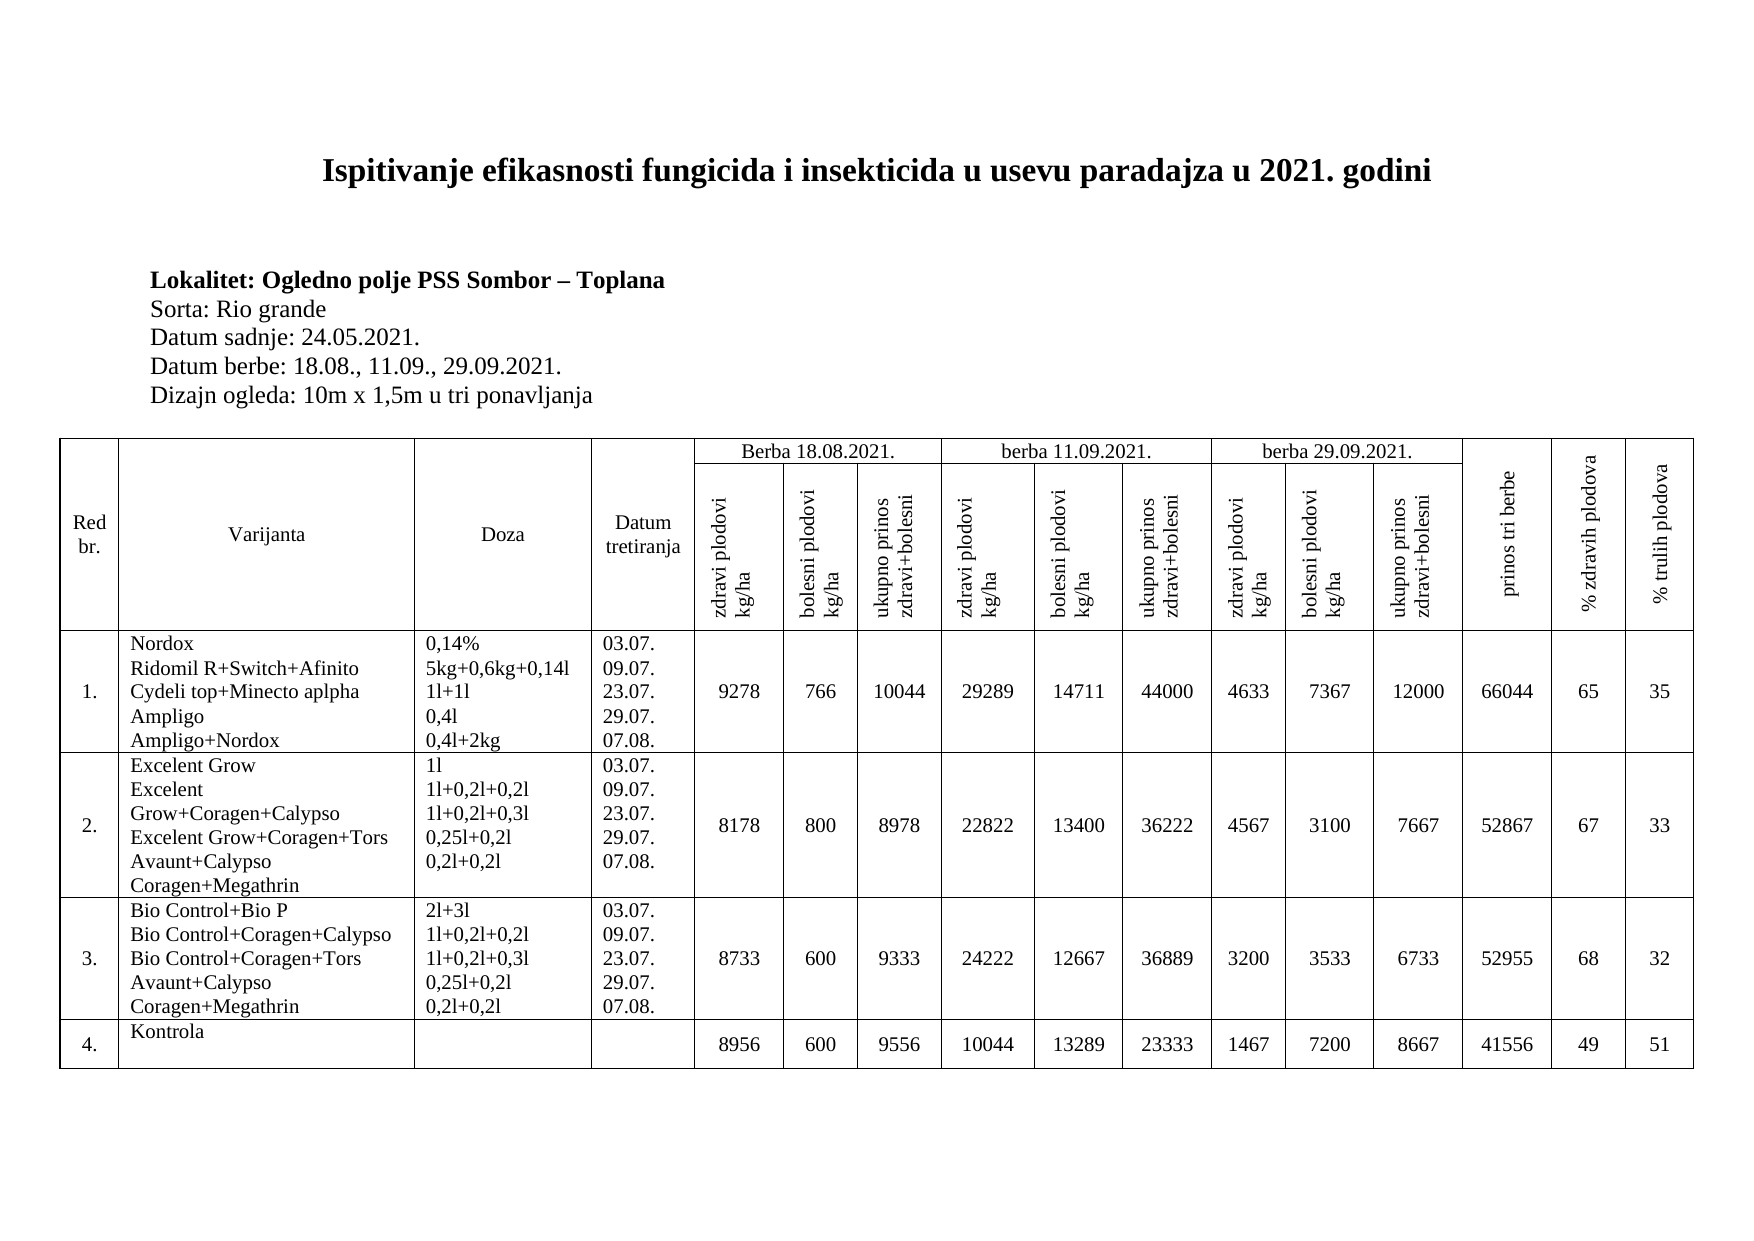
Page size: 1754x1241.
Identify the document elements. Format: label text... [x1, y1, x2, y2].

table_header prinos tri berbe [1463, 439, 1551, 630]
table_cell zdravi plodovi kg/ha [942, 464, 1034, 630]
table_cell 41556 [1463, 1020, 1551, 1068]
table_cell zdravi plodovi kg/ha [695, 464, 783, 630]
table_cell 7367 [1286, 631, 1373, 752]
table_cell 03.07. 09.07. 23.07. 29.07. 07.08. [592, 631, 694, 752]
table_header berba 11.09.2021. [942, 439, 1211, 463]
table_cell 12667 [1035, 898, 1122, 1018]
table_cell 3200 [1212, 898, 1285, 1018]
table_cell 35 [1626, 631, 1693, 752]
text Datum berbe: 18.08., 11.09., 29.09.2021. [150, 351, 1604, 380]
table_cell zdravi plodovi kg/ha [1212, 464, 1285, 630]
table_cell 766 [784, 631, 857, 752]
table_cell Bio Control+Bio P Bio Control+Coragen+Calypso Bio Control+Coragen+Tors Avaunt+Calypso Coragen+Megathrin [119, 898, 414, 1018]
table_cell 0,14% 5kg+0,6kg+0,14l 1l+1l 0,4l 0,4l+2kg [415, 631, 591, 752]
table_cell 03.07. 09.07. 23.07. 29.07. 07.08. [592, 898, 694, 1018]
text Lokalitet: Ogledno polje PSS Sombor – Toplana [150, 265, 1604, 294]
table_cell 36222 [1123, 753, 1211, 897]
table_cell 29289 [942, 631, 1034, 752]
table_header Datum tretiranja [592, 439, 694, 630]
table_cell 32 [1626, 898, 1693, 1018]
table_cell 03.07. 09.07. 23.07. 29.07. 07.08. [592, 753, 694, 897]
table_header Varijanta [119, 439, 414, 630]
table_cell Kontrola [119, 1020, 414, 1068]
table_cell [592, 1020, 694, 1068]
table_cell 13289 [1035, 1020, 1122, 1068]
table_cell 13400 [1035, 753, 1122, 897]
table_cell 67 [1552, 753, 1625, 897]
table_cell 52955 [1463, 898, 1551, 1018]
table_cell 4567 [1212, 753, 1285, 897]
table_cell 8178 [695, 753, 783, 897]
table_cell 8667 [1374, 1020, 1462, 1068]
table_cell 2l+3l 1l+0,2l+0,2l 1l+0,2l+0,3l 0,25l+0,2l 0,2l+0,2l [415, 898, 591, 1018]
table_header berba 29.09.2021. [1212, 439, 1462, 463]
table_cell 1l 1l+0,2l+0,2l 1l+0,2l+0,3l 0,25l+0,2l 0,2l+0,2l [415, 753, 591, 897]
text Dizajn ogleda: 10m x 1,5m u tri ponavljanja [150, 380, 1604, 409]
table_header % trulih plodova [1626, 439, 1693, 630]
table_cell 68 [1552, 898, 1625, 1018]
table_cell 9556 [858, 1020, 941, 1068]
table_cell ukupno prinos zdravi+bolesni [858, 464, 941, 630]
table_cell 600 [784, 1020, 857, 1068]
table_cell 8956 [695, 1020, 783, 1068]
text Datum sadnje: 24.05.2021. [150, 322, 1604, 351]
table_header Red br. [61, 439, 118, 630]
table_cell 3100 [1286, 753, 1373, 897]
table_cell Nordox Ridomil R+Switch+Afinito Cydeli top+Minecto aplpha Ampligo Ampligo+Nordox [119, 631, 414, 752]
table_cell 10044 [942, 1020, 1034, 1068]
table_cell 12000 [1374, 631, 1462, 752]
table_cell 49 [1552, 1020, 1625, 1068]
table_cell 1467 [1212, 1020, 1285, 1068]
table_cell 23333 [1123, 1020, 1211, 1068]
table_cell 8978 [858, 753, 941, 897]
table_cell 3533 [1286, 898, 1373, 1018]
table_cell 10044 [858, 631, 941, 752]
table_cell 4633 [1212, 631, 1285, 752]
table_cell 600 [784, 898, 857, 1018]
table_cell 1. [61, 631, 118, 752]
table_cell 22822 [942, 753, 1034, 897]
table_cell ukupno prinos zdravi+bolesni [1374, 464, 1462, 630]
table_header Berba 18.08.2021. [695, 439, 941, 463]
table_cell bolesni plodovi kg/ha [1286, 464, 1373, 630]
table_cell 9278 [695, 631, 783, 752]
table_cell 33 [1626, 753, 1693, 897]
table_cell 3. [61, 898, 118, 1018]
table_cell 51 [1626, 1020, 1693, 1068]
table_cell 8733 [695, 898, 783, 1018]
text Sorta: Rio grande [150, 294, 1604, 322]
table_cell ukupno prinos zdravi+bolesni [1123, 464, 1211, 630]
table_cell [415, 1020, 591, 1068]
table_cell 14711 [1035, 631, 1122, 752]
table_cell bolesni plodovi kg/ha [784, 464, 857, 630]
table_header % zdravih plodova [1552, 439, 1625, 630]
table_cell 66044 [1463, 631, 1551, 752]
table_cell 52867 [1463, 753, 1551, 897]
table_header Doza [415, 439, 591, 630]
table_cell 44000 [1123, 631, 1211, 752]
table_cell 6733 [1374, 898, 1462, 1018]
table_cell 24222 [942, 898, 1034, 1018]
table_cell 9333 [858, 898, 941, 1018]
text Ispitivanje efikasnosti fungicida i insekticida u usevu paradajza u 2021. godini [150, 150, 1604, 188]
table_cell Excelent Grow Excelent Grow+Coragen+Calypso Excelent Grow+Coragen+Tors Avaunt+Calypso Coragen+Megathrin [119, 753, 414, 897]
table_cell 7200 [1286, 1020, 1373, 1068]
table_cell 65 [1552, 631, 1625, 752]
table_cell 2. [61, 753, 118, 897]
table_cell 4. [61, 1020, 118, 1068]
table_cell 800 [784, 753, 857, 897]
table_cell 36889 [1123, 898, 1211, 1018]
table_cell bolesni plodovi kg/ha [1035, 464, 1122, 630]
table_cell 7667 [1374, 753, 1462, 897]
